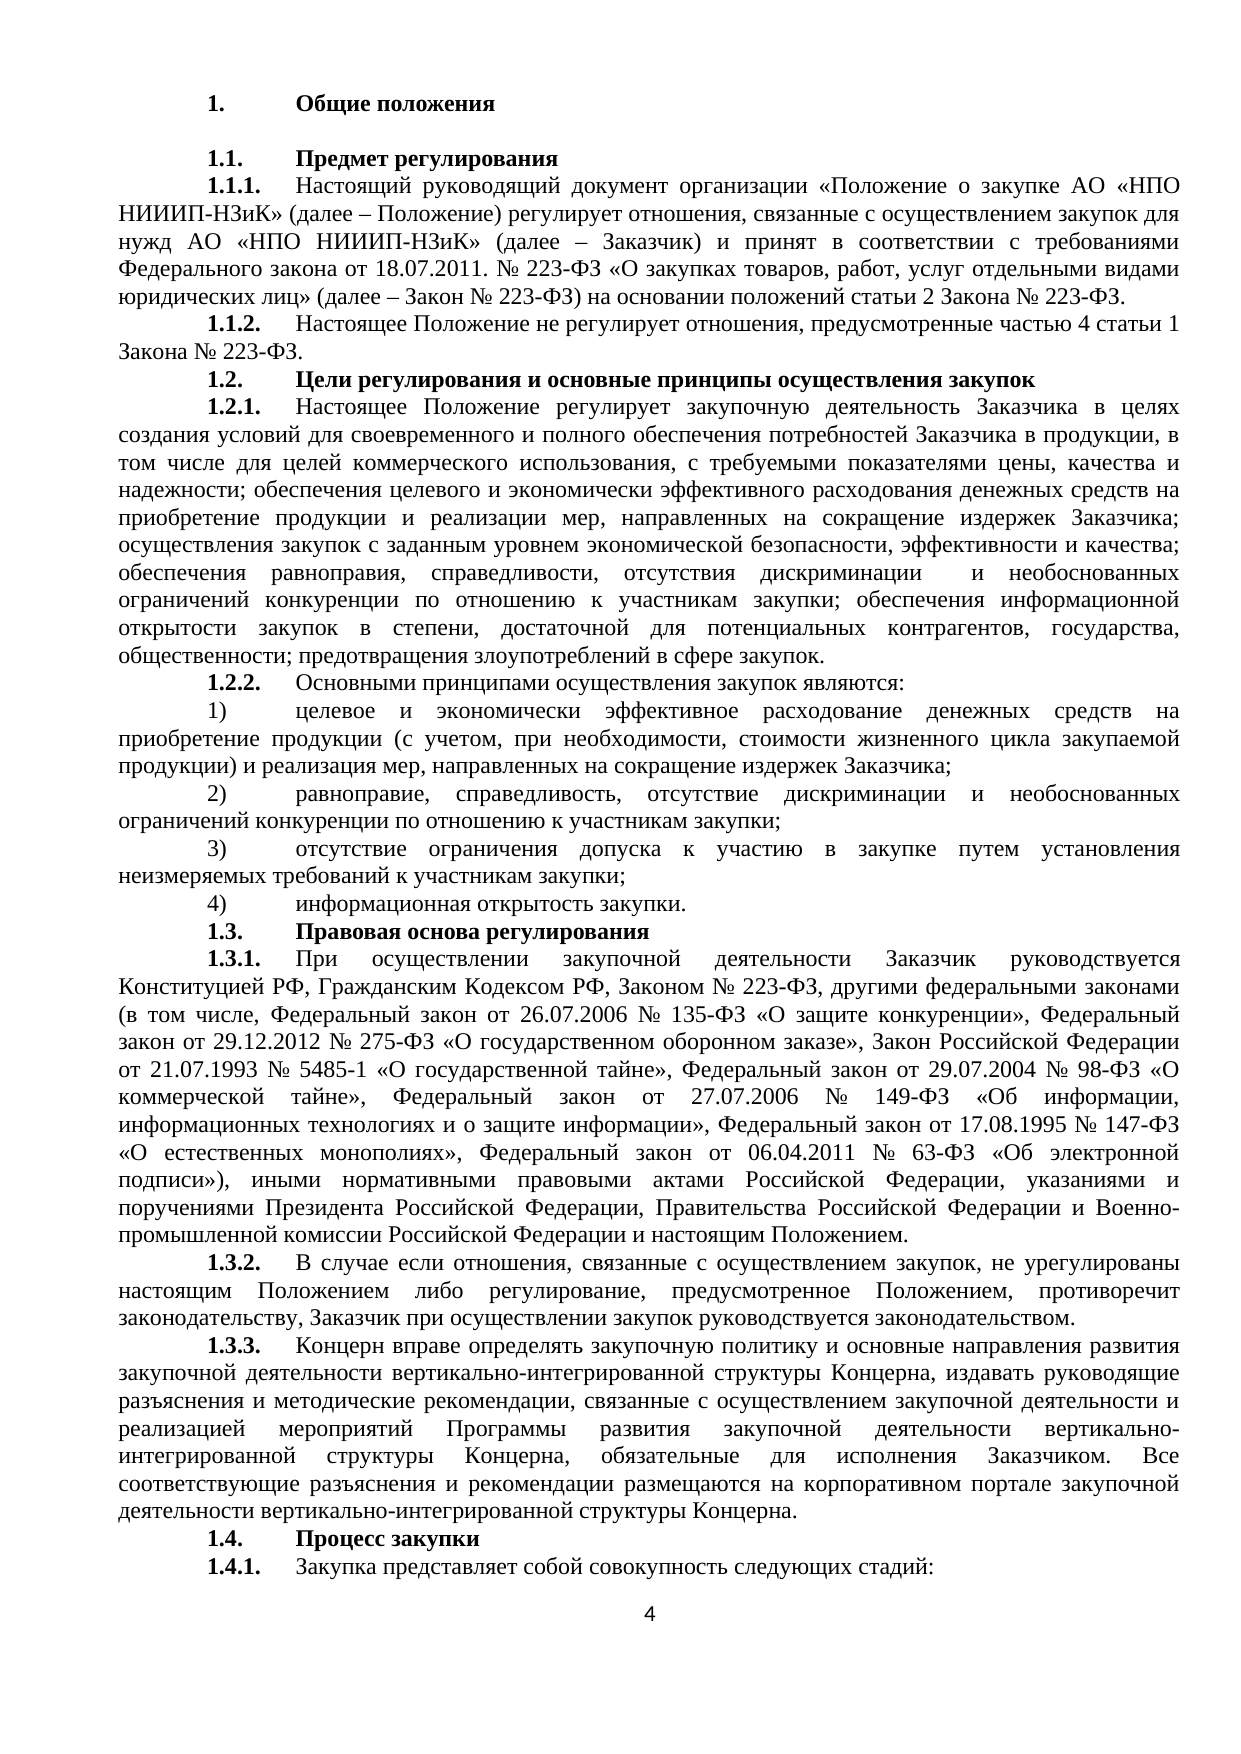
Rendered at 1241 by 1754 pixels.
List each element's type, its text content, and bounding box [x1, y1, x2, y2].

list отсутствие ограничения допуска к участию в закупке путем установления неизмеряемых требований к участникам закупки; [118, 834, 1181, 889]
subtitle Правовая основа регулирования [118, 917, 1181, 944]
list Основными принципами осуществления закупок являются: [118, 668, 1181, 696]
list информационная открытость закупки. [118, 889, 1181, 917]
list Закупка представляет собой совокупность следующих стадий: [118, 1552, 1181, 1579]
subtitle Процесс закупки [118, 1524, 1181, 1552]
subtitle Предмет регулирования [118, 144, 1181, 171]
list Настоящее Положение регулирует закупочную деятельность Заказчика в целях создания условий для своевременного и полного обеспечения потребностей Заказчика в продукции, в том числе для целей коммерческого использования, с требуемыми показателями цены, качества и надежности; обеспечения целевого и экономически эффективного расходования денежных средств на приобретение продукции и реализации мер, направленных на сокращение издержек Заказчика; осуществления закупок с заданным уровнем экономической безопасности, эффективности и качества; обеспечения равноправия, справедливости, отсутствия дискриминации и необоснованных ограничений конкуренции по отношению к участникам закупки; обеспечения информационной открытости закупок в степени, достаточной для потенциальных контрагентов, государства, общественности; предотвращения злоупотреблений в сфере закупок. [118, 392, 1181, 668]
list Концерн вправе определять закупочную политику и основные направления развития закупочной деятельности вертикально-интегрированной структуры Концерна, издавать руководящие разъяснения и методические рекомендации, связанные с осуществлением закупочной деятельности и реализацией мероприятий Программы развития закупочной деятельности вертикально-интегрированной структуры Концерна, обязательные для исполнения Заказчиком. Все соответствующие разъяснения и рекомендации размещаются на корпоративном портале закупочной деятельности вертикально-интегрированной структуры Концерна. [118, 1331, 1181, 1524]
list При осуществлении закупочной деятельности Заказчик руководствуется Конституцией РФ, Гражданским Кодексом РФ, Законом № 223-ФЗ, другими федеральными законами (в том числе, Федеральный закон от 26.07.2006 № 135-ФЗ «О защите конкуренции», Федеральный закон от 29.12.2012 № 275-ФЗ «О государственном оборонном заказе», Закон Российской Федерации от 21.07.1993 № 5485-1 «О государственной тайне», Федеральный закон от 29.07.2004 № 98-ФЗ «О коммерческой тайне», Федеральный закон от 27.07.2006 № 149-ФЗ «Об информации, информационных технологиях и о защите информации», Федеральный закон от 17.08.1995 № 147-ФЗ «О естественных монополиях», Федеральный закон от 06.04.2011 № 63-ФЗ «Об электронной подписи»), иными нормативными правовыми актами Российской Федерации, указаниями и поручениями Президента Российской Федерации, Правительства Российской Федерации и Военно-промышленной комиссии Российской Федерации и настоящим Положением. [118, 944, 1181, 1248]
list целевое и экономически эффективное расходование денежных средств на приобретение продукции (с учетом, при необходимости, стоимости жизненного цикла закупаемой продукции) и реализация мер, направленных на сокращение издержек Заказчика; [118, 696, 1181, 779]
list равноправие, справедливость, отсутствие дискриминации и необоснованных ограничений конкуренции по отношению к участникам закупки; [118, 779, 1181, 834]
list Настоящее Положение не регулирует отношения, предусмотренные частью 4 статьи 1 Закона № 223-ФЗ. [118, 309, 1181, 365]
subtitle Общие положения [118, 89, 1181, 116]
list Настоящий руководящий документ организации «Положение о закупке АО «НПО НИИИП-НЗиК» (далее – Положение) регулирует отношения, связанные с осуществлением закупок для нужд АО «НПО НИИИП-НЗиК» (далее – Заказчик) и принят в соответствии с требованиями Федерального закона от 18.07.2011. № 223-ФЗ «О закупках товаров, работ, услуг отдельными видами юридических лиц» (далее – Закон № 223-ФЗ) на основании положений статьи 2 Закона № 223-ФЗ. [118, 171, 1181, 309]
list В случае если отношения, связанные с осуществлением закупок, не урегулированы настоящим Положением либо регулирование, предусмотренное Положением, противоречит законодательству, Заказчик при осуществлении закупок руководствуется законодательством. [118, 1248, 1181, 1331]
subtitle Цели регулирования и основные принципы осуществления закупок [118, 365, 1181, 392]
